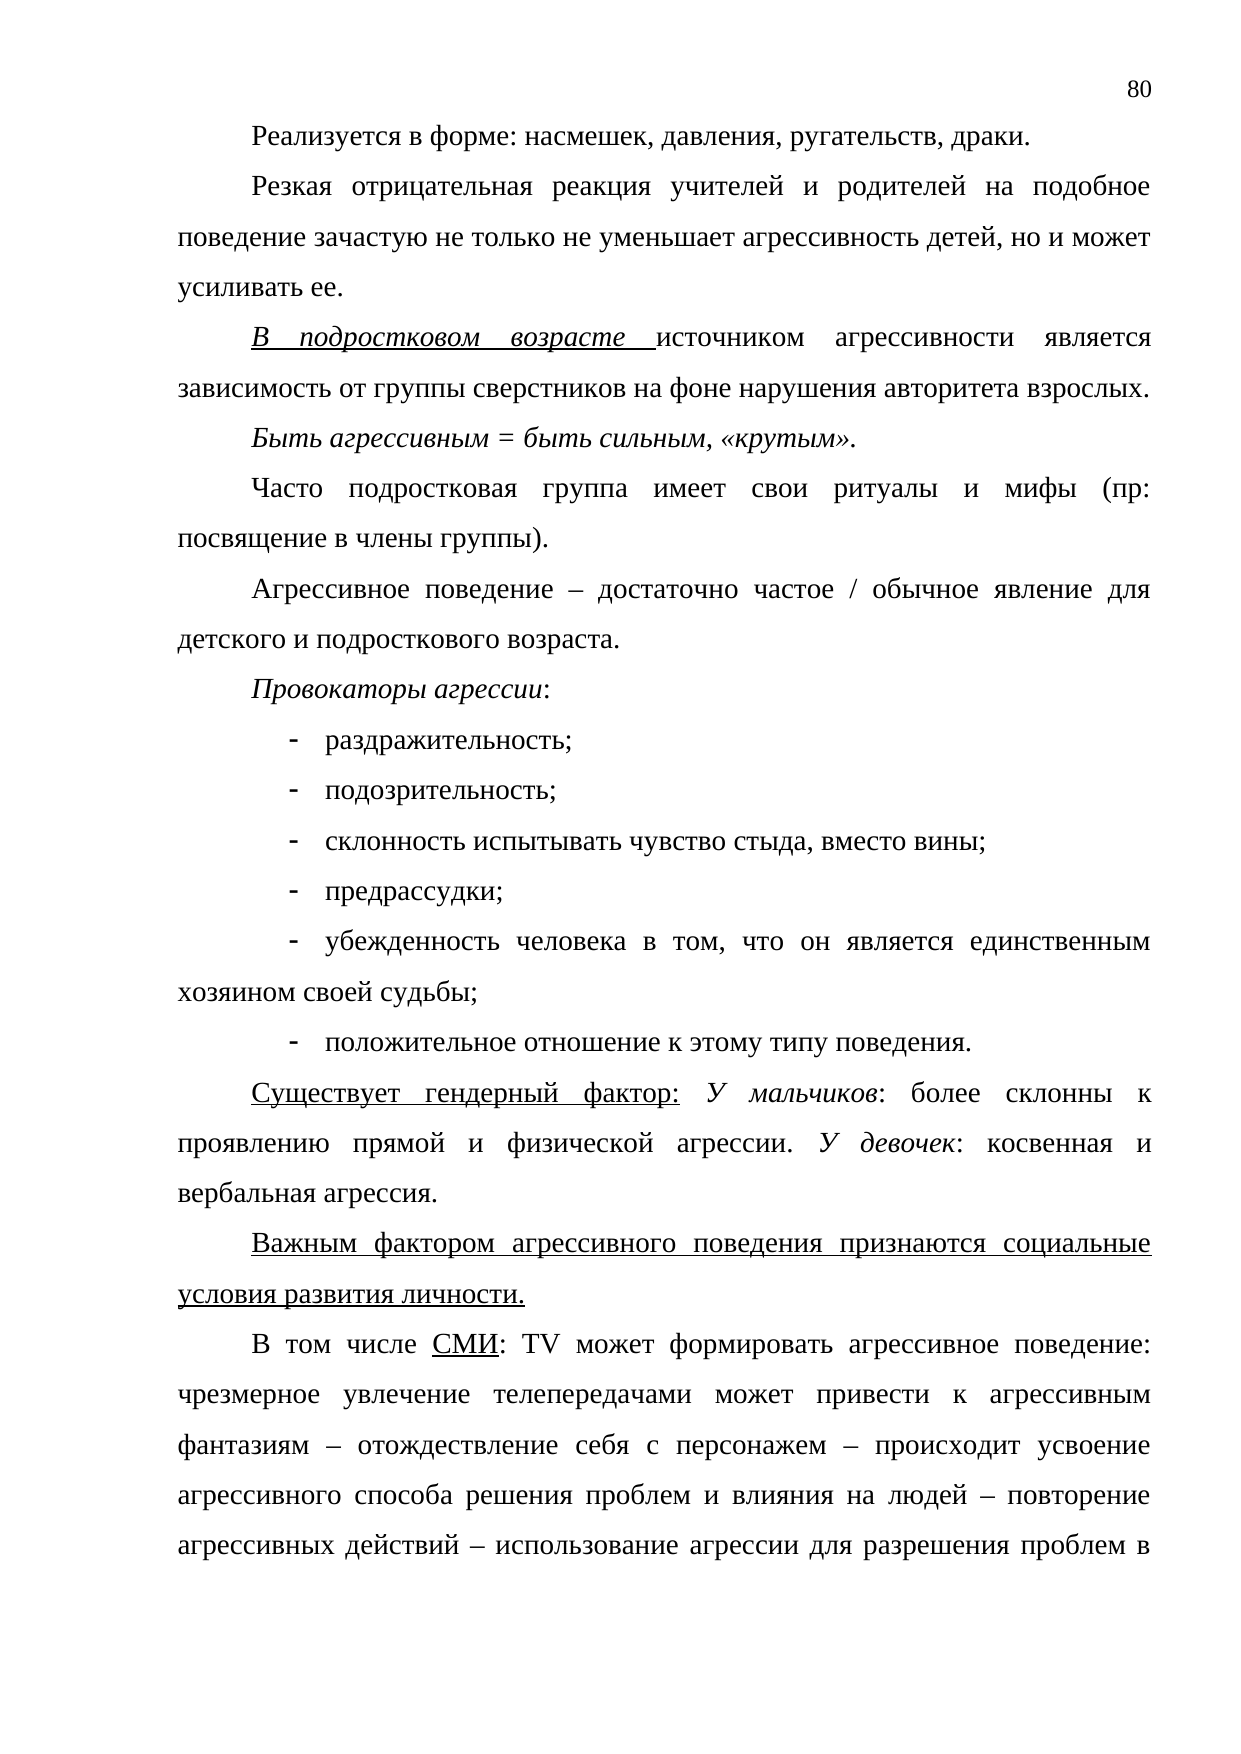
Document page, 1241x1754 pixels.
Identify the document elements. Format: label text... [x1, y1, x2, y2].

list склонность испытывать чувство стыда, вместо вины; [177, 823, 1152, 856]
text Агрессивное поведение – достаточно частое / обычное явление для детского и подросткового возраста. [177, 571, 1152, 655]
text Важным фактором агрессивного поведения признаются социальные условия развития личности. [177, 1226, 1152, 1309]
text Существует гендерный фактор: У мальчиков: более склонны к проявлению прямой и физической агрессии. У девочек: косвенная и вербальная агрессия. [177, 1075, 1152, 1209]
list предрассудки; [177, 873, 1152, 907]
text Быть агрессивным = быть сильным, «крутым». [177, 420, 1152, 453]
list раздражительность; [177, 722, 1152, 756]
text Часто подростковая группа имеет свои ритуалы и мифы (пр: посвящение в члены группы). [177, 470, 1152, 554]
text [177, 1326, 1152, 1561]
text Провокаторы агрессии: [177, 672, 1152, 705]
list убежденность человека в том, что он является единственным хозяином своей судьбы; [177, 923, 1152, 1007]
text Реализуется в форме: насмешек, давления, ругательств, драки. [177, 118, 1152, 152]
list подозрительность; [177, 772, 1152, 806]
list положительное отношение к этому типу поведения. [177, 1024, 1152, 1058]
text В подростковом возрасте источником агрессивности является зависимость от группы сверстников на фоне нарушения авторитета взрослых. [177, 319, 1152, 403]
text Резкая отрицательная реакция учителей и родителей на подобное поведение зачастую не только не уменьшает агрессивность детей, но и может усиливать ее. [177, 168, 1152, 303]
